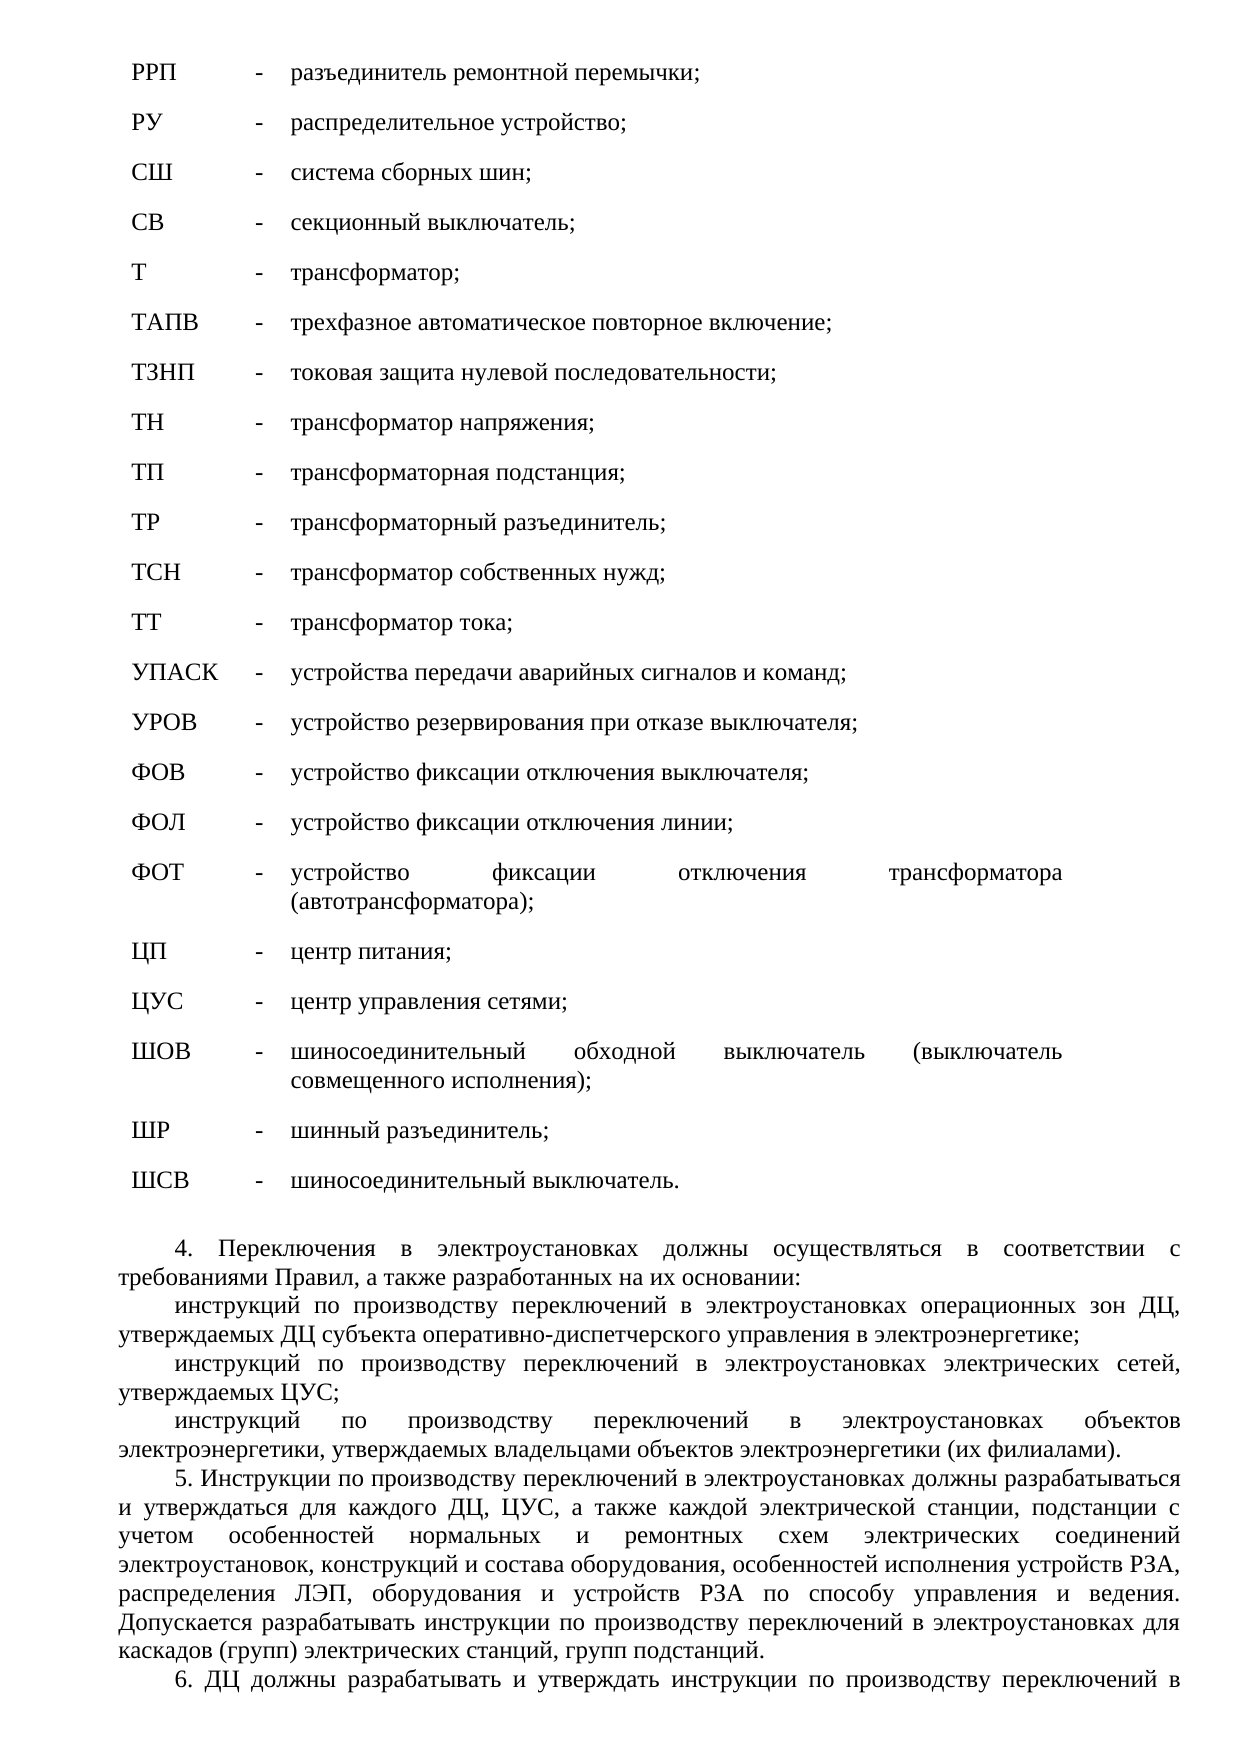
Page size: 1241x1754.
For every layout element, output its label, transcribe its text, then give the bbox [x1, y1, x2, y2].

table_cell ТП [125, 447, 248, 497]
table_cell шиносоединительный выключатель. [284, 1154, 1069, 1204]
table_cell ШОВ [125, 1026, 248, 1104]
table_cell - [249, 1104, 284, 1154]
table_cell трансформатор собственных нужд; [284, 547, 1069, 597]
text инструкций по производству переключений в электроустановках объектов электроэнергетики, утверждаемых владельцами объектов электроэнергетики (их филиалами). [118, 1406, 1181, 1463]
table_cell ТАПВ [125, 297, 248, 347]
table_cell устройства передачи аварийных сигналов и команд; [284, 647, 1069, 697]
table_cell шиносоединительный обходной выключатель (выключатель совмещенного исполнения); [284, 1026, 1069, 1104]
table_cell - [249, 976, 284, 1026]
table_cell ТР [125, 497, 248, 547]
table_cell разъединитель ремонтной перемычки; [284, 47, 1069, 97]
table_cell устройство фиксации отключения выключателя; [284, 747, 1069, 797]
table_cell РУ [125, 97, 248, 147]
table_cell токовая защита нулевой последовательности; [284, 347, 1069, 397]
table_cell шинный разъединитель; [284, 1104, 1069, 1154]
table_cell - [249, 1154, 284, 1204]
table_cell - [249, 497, 284, 547]
table_cell - [249, 547, 284, 597]
table_cell ЦУС [125, 976, 248, 1026]
text 5. Инструкции по производству переключений в электроустановках должны разрабатываться и утверждаться для каждого ДЦ, ЦУС, а также каждой электрической станции, подстанции с учетом особенностей нормальных и ремонтных схем электрических соединений электроустановок, конструкций и состава оборудования, особенностей исполнения устройств РЗА, распределения ЛЭП, оборудования и устройств РЗА по способу управления и ведения. Допускается разрабатывать инструкции по производству переключений в электроустановках для каскадов (групп) электрических станций, групп подстанций. [118, 1463, 1181, 1664]
table_cell - [249, 647, 284, 697]
table_cell - [249, 847, 284, 926]
table_cell СВ [125, 197, 248, 247]
table_cell - [249, 97, 284, 147]
table_cell Т [125, 247, 248, 297]
table_cell ШСВ [125, 1154, 248, 1204]
text инструкций по производству переключений в электроустановках операционных зон ДЦ, утверждаемых ДЦ субъекта оперативно-диспетчерского управления в электроэнергетике; [118, 1291, 1181, 1348]
table_cell ТН [125, 397, 248, 447]
table_cell - [249, 1026, 284, 1104]
table_cell система сборных шин; [284, 147, 1069, 197]
table_cell ТЗНП [125, 347, 248, 397]
table_cell - [249, 597, 284, 647]
table_cell - [249, 697, 284, 747]
table_cell - [249, 797, 284, 847]
text инструкций по производству переключений в электроустановках электрических сетей, утверждаемых ЦУС; [118, 1348, 1181, 1406]
table_cell - [249, 747, 284, 797]
table_cell трехфазное автоматическое повторное включение; [284, 297, 1069, 347]
table_cell - [249, 47, 284, 97]
table_cell ТТ [125, 597, 248, 647]
table_cell РРП [125, 47, 248, 97]
table_cell ФОЛ [125, 797, 248, 847]
table_cell трансформатор; [284, 247, 1069, 297]
table_cell - [249, 247, 284, 297]
table_cell ФОВ [125, 747, 248, 797]
table_cell центр управления сетями; [284, 976, 1069, 1026]
table_cell ФОТ [125, 847, 248, 926]
table_cell - [249, 197, 284, 247]
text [118, 1664, 1181, 1693]
table_cell - [249, 347, 284, 397]
table_cell устройство фиксации отключения трансформатора (автотрансформатора); [284, 847, 1069, 926]
table_cell УПАСК [125, 647, 248, 697]
table_cell трансформаторный разъединитель; [284, 497, 1069, 547]
table_cell трансформатор напряжения; [284, 397, 1069, 447]
table_cell ШР [125, 1104, 248, 1154]
table_cell - [249, 926, 284, 976]
table_cell устройство фиксации отключения линии; [284, 797, 1069, 847]
table_cell - [249, 397, 284, 447]
table_cell трансформатор тока; [284, 597, 1069, 647]
table_cell ТСН [125, 547, 248, 597]
table_cell распределительное устройство; [284, 97, 1069, 147]
text 4. Переключения в электроустановках должны осуществляться в соответствии с требованиями Правил, а также разработанных на их основании: [118, 1233, 1181, 1291]
table_cell - [249, 447, 284, 497]
table_cell УРОВ [125, 697, 248, 747]
table_cell трансформаторная подстанция; [284, 447, 1069, 497]
table_cell центр питания; [284, 926, 1069, 976]
table_cell ЦП [125, 926, 248, 976]
table_cell - [249, 147, 284, 197]
table_cell СШ [125, 147, 248, 197]
table_cell устройство резервирования при отказе выключателя; [284, 697, 1069, 747]
table_cell - [249, 297, 284, 347]
table_cell секционный выключатель; [284, 197, 1069, 247]
